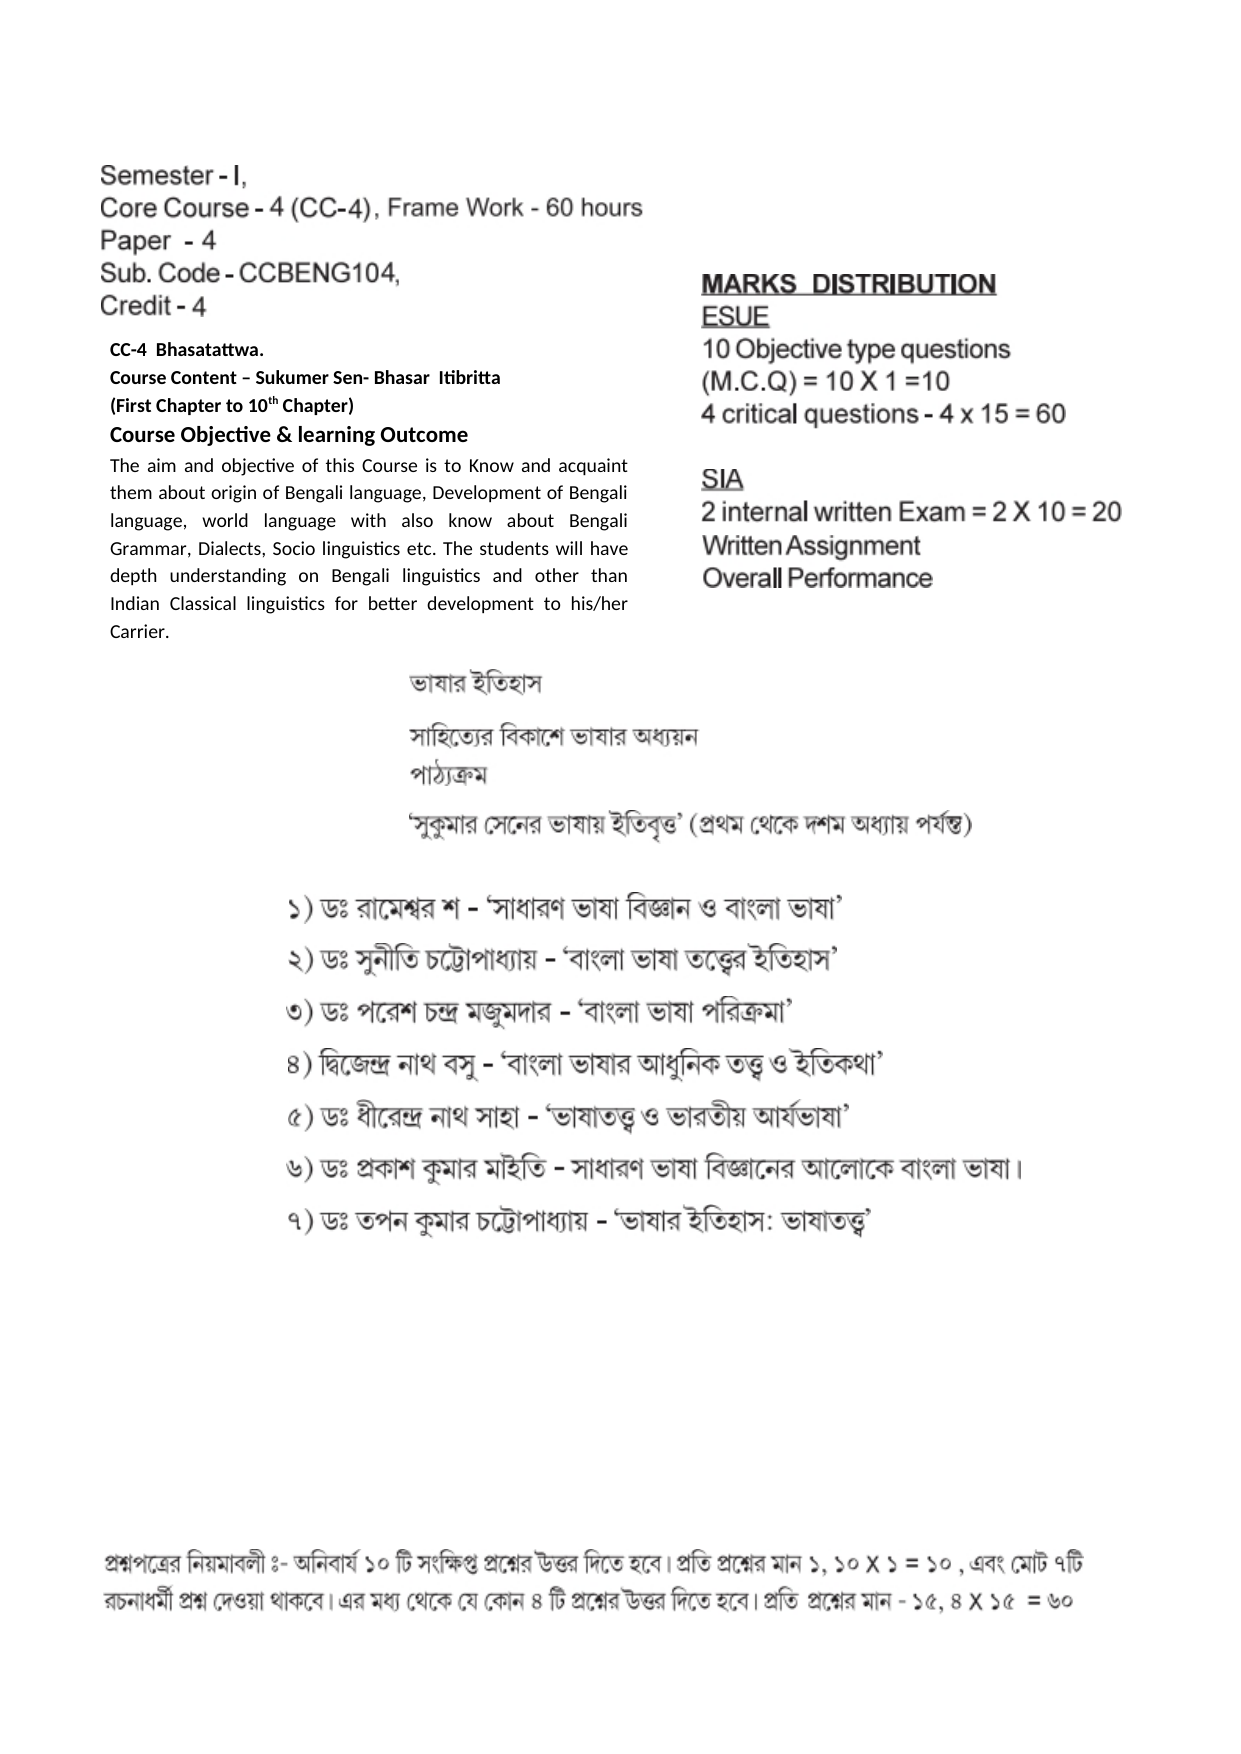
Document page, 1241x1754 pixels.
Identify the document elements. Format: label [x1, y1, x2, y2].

picture [409, 810, 972, 844]
picture [409, 669, 544, 697]
picture [701, 469, 1122, 523]
picture [289, 892, 842, 924]
picture [701, 274, 1066, 430]
picture [288, 1204, 871, 1239]
picture [702, 535, 933, 588]
picture [286, 996, 792, 1031]
picture [288, 1048, 883, 1083]
picture [288, 1099, 849, 1135]
picture [101, 165, 644, 317]
picture [286, 1152, 1021, 1187]
picture [103, 1549, 1084, 1616]
picture [288, 943, 837, 979]
picture [409, 722, 700, 786]
